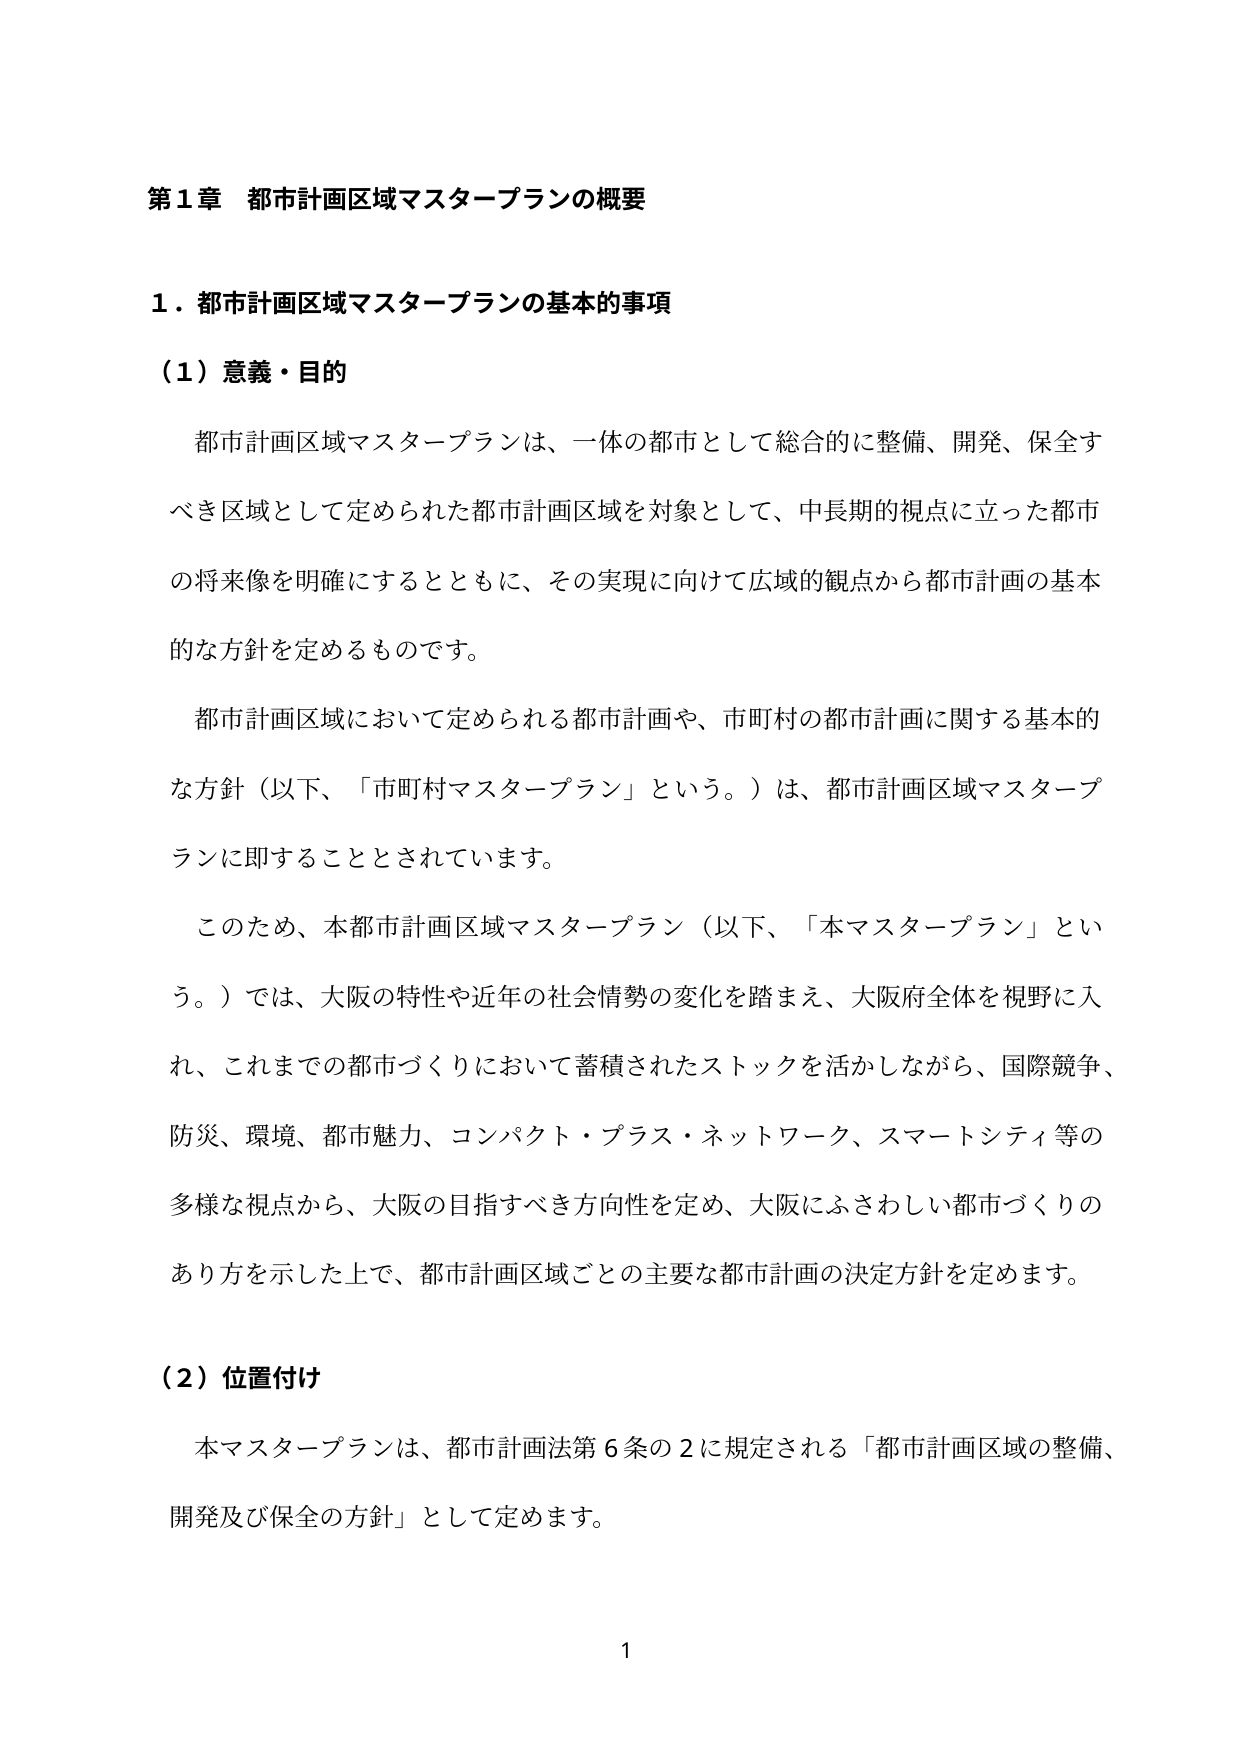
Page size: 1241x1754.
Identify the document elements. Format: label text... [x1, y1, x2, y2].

text 本マスタープランは、都市計画法第6条の2に規定される「都市計画区域の整備、開発及び保全の方針」として定めます。 [169, 1412, 1104, 1550]
text （１）意義・目的 [148, 336, 1104, 406]
text （２）位置付け [148, 1342, 1104, 1412]
text このため、本都市計画区域マスタープラン（以下、「本マスタープラン」という。）では、大阪の特性や近年の社会情勢の変化を踏まえ、大阪府全体を視野に入れ、これまでの都市づくりにおいて蓄積されたストックを活かしながら、国際競争、防災、環境、都市魅力、コンパクト・プラス・ネットワーク、スマートシティ等の多様な視点から、大阪の目指すべき方向性を定め、大阪にふさわしい都市づくりのあり方を示した上で、都市計画区域ごとの主要な都市計画の決定方針を定めます。 [169, 891, 1104, 1308]
subtitle 第１章 都市計画区域マスタープランの概要 [148, 163, 1104, 232]
text 都市計画区域マスタープランは、一体の都市として総合的に整備、開発、保全すべき区域として定められた都市計画区域を対象として、中長期的視点に立った都市の将来像を明確にするとともに、その実現に向けて広域的観点から都市計画の基本的な方針を定めるものです。 [169, 406, 1104, 683]
subtitle １．都市計画区域マスタープランの基本的事項 [148, 267, 1104, 336]
text 都市計画区域において定められる都市計画や、市町村の都市計画に関する基本的な方針（以下、「市町村マスタープラン」という。）は、都市計画区域マスタープランに即することとされています。 [169, 683, 1104, 891]
